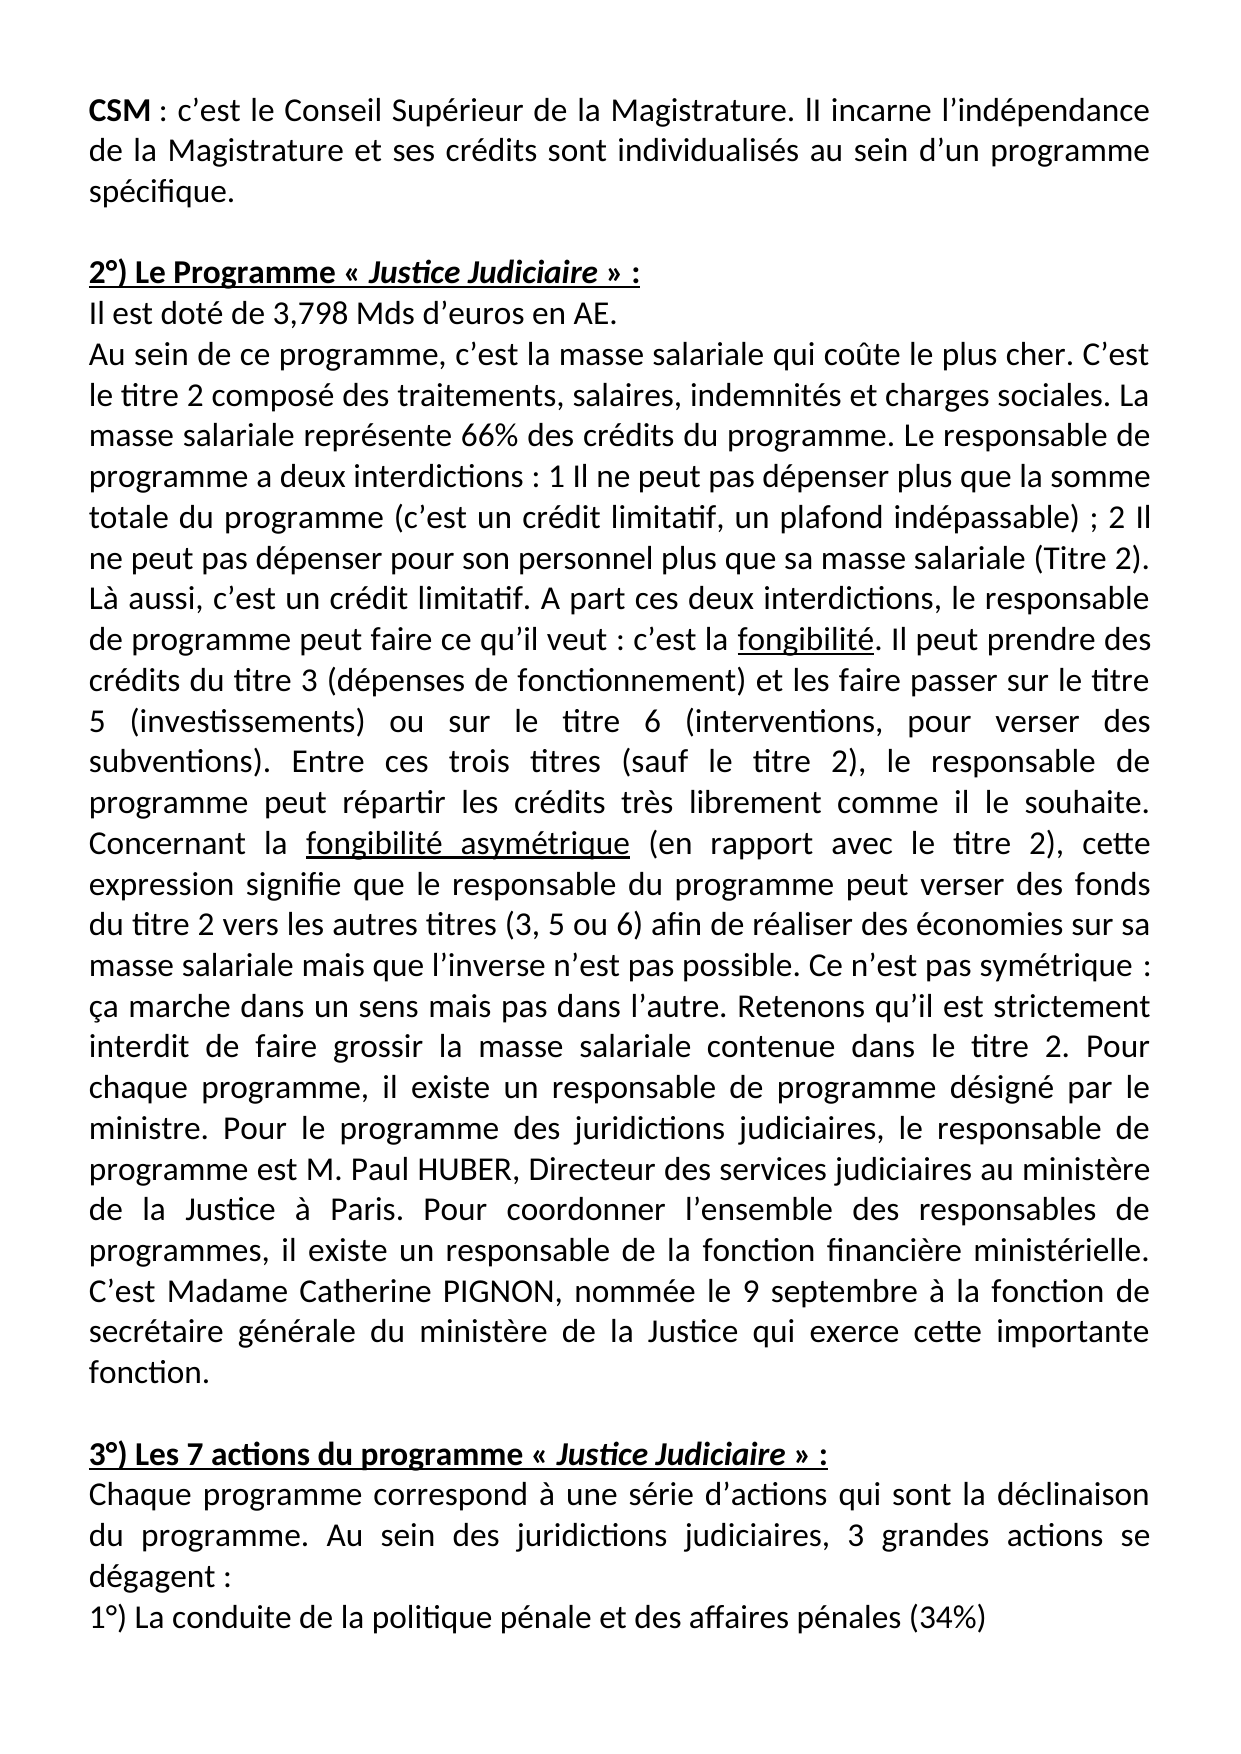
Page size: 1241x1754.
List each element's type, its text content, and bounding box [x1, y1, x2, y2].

text 2°) Le Programme « Justice Judiciaire » : [89, 252, 1152, 292]
text 1°) La conduite de la politique pénale et des affaires pénales (34%) [89, 1596, 1152, 1636]
text Il est doté de 3,798 Mds d’euros en AE. [89, 292, 1152, 333]
text Au sein de ce programme, c’est la masse salariale qui coûte le plus cher. C’est le titre 2 composé des traitements, salaires, indemnités et charges sociales. La masse salariale représente 66% des crédits du programme. Le responsable de programme a deux interdictions : 1 Il ne peut pas dépenser plus que la somme totale du programme (c’est un crédit limitatif, un plafond indépassable) ; 2 Il ne peut pas dépenser pour son personnel plus que sa masse salariale (Titre 2). Là aussi, c’est un crédit limitatif. A part ces deux interdictions, le responsable de programme peut faire ce qu’il veut : c’est la fongibilité. Il peut prendre des crédits du titre 3 (dépenses de fonctionnement) et les faire passer sur le titre 5 (investissements) ou sur le titre 6 (interventions, pour verser des subventions). Entre ces trois titres (sauf le titre 2), le responsable de programme peut répartir les crédits très librement comme il le souhaite. Concernant la fongibilité asymétrique (en rapport avec le titre 2), cette expression signifie que le responsable du programme peut verser des fonds du titre 2 vers les autres titres (3, 5 ou 6) afin de réaliser des économies sur sa masse salariale mais que l’inverse n’est pas possible. Ce n’est pas symétrique : ça marche dans un sens mais pas dans l’autre. Retenons qu’il est strictement interdit de faire grossir la masse salariale contenue dans le titre 2. Pour chaque programme, il existe un responsable de programme désigné par le ministre. Pour le programme des juridictions judiciaires, le responsable de programme est M. Paul HUBER, Directeur des services judiciaires au ministère de la Justice à Paris. Pour coordonner l’ensemble des responsables de programmes, il existe un responsable de la fonction financière ministérielle. C’est Madame Catherine PIGNON, nommée le 9 septembre à la fonction de secrétaire générale du ministère de la Justice qui exerce cette importante fonction. [89, 333, 1152, 1392]
text 3°) Les 7 actions du programme « Justice Judiciaire » : [89, 1433, 1152, 1473]
text CSM : c’est le Conseil Supérieur de la Magistrature. lI incarne l’indépendance de la Magistrature et ses crédits sont individualisés au sein d’un programme spécifique. [89, 89, 1152, 211]
text Chaque programme correspond à une série d’actions qui sont la déclinaison du programme. Au sein des juridictions judiciaires, 3 grandes actions se dégagent : [89, 1473, 1152, 1596]
